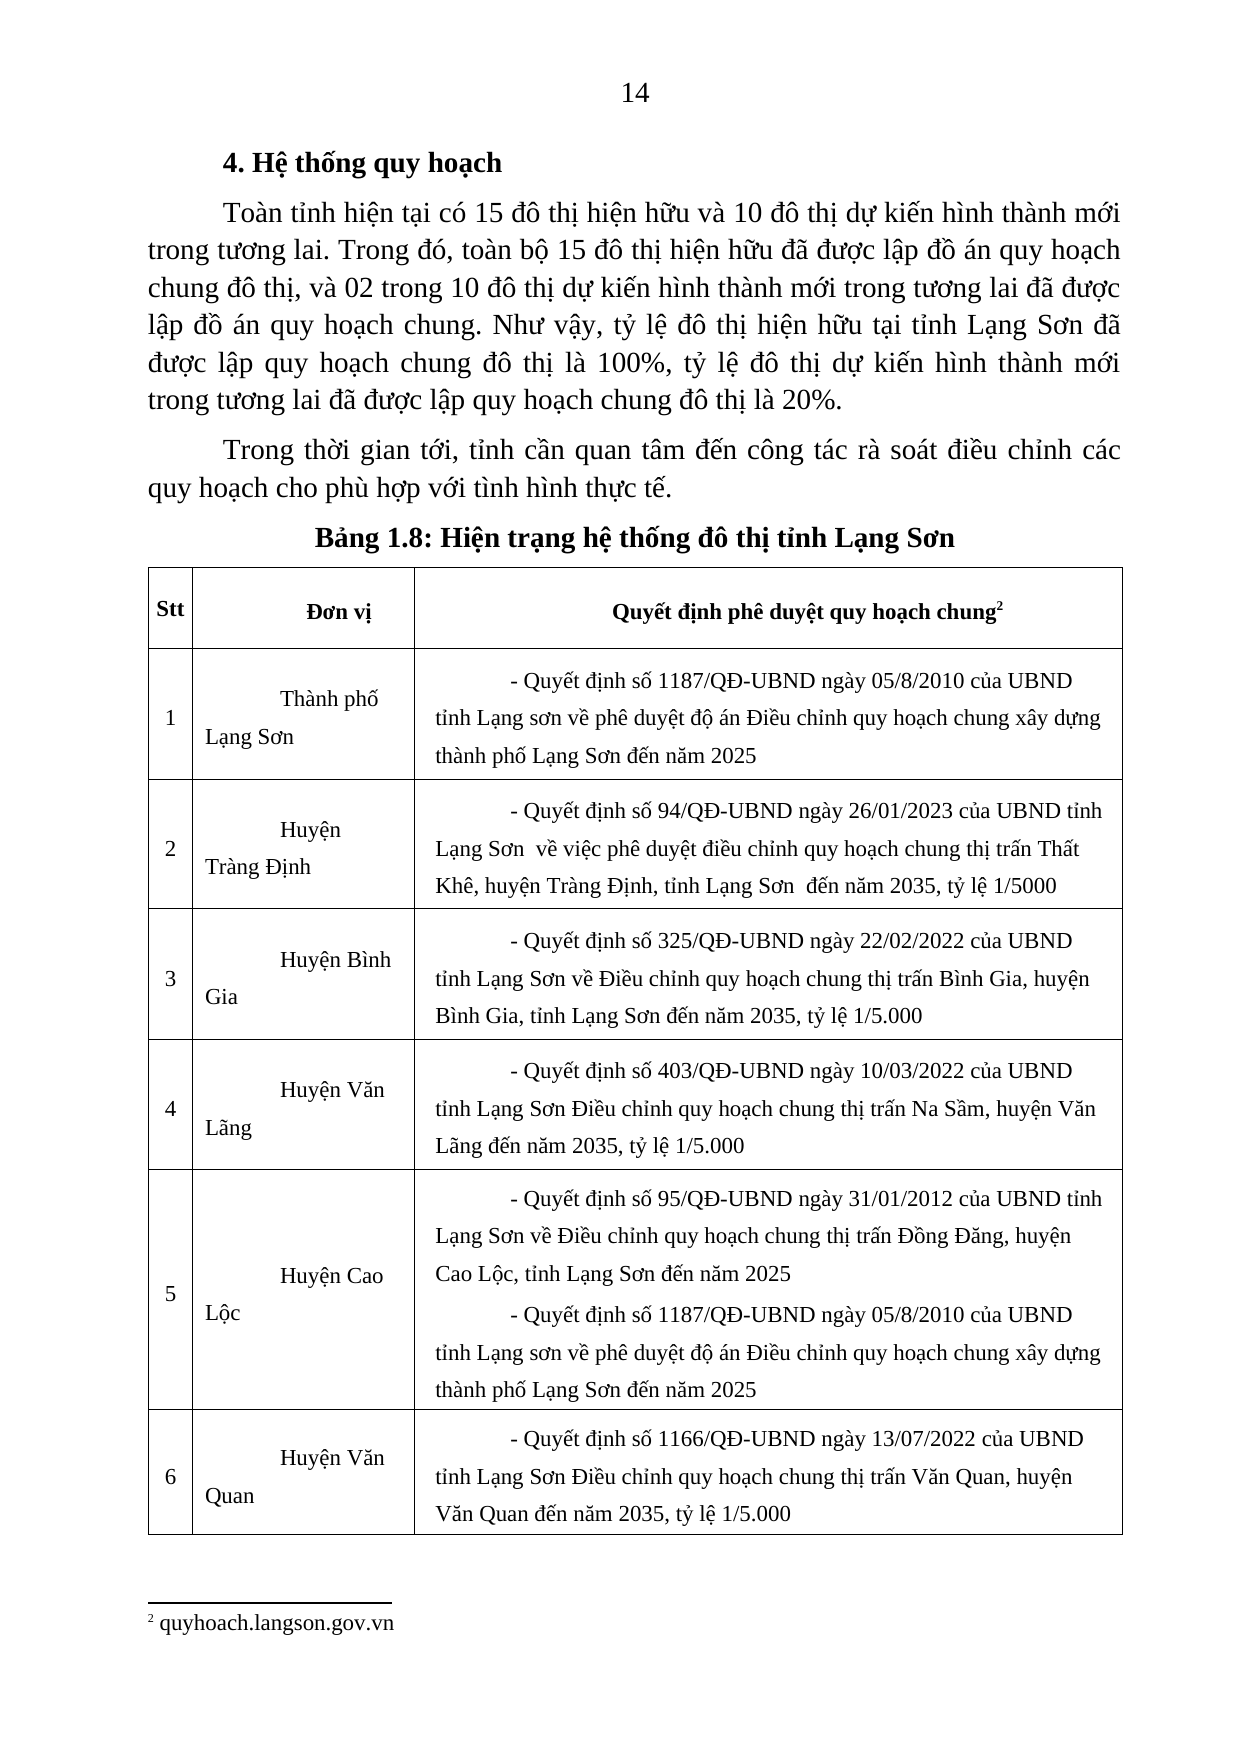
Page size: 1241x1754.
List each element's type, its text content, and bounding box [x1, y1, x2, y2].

table_cell Huyện Bình Gia [193, 909, 414, 1039]
table_cell Huyện Cao Lộc [193, 1170, 414, 1409]
table_cell - Quyết định số 403/QĐ-UBND ngày 10/03/2022 của UBND tỉnh Lạng Sơn Điều chỉnh quy hoạch chung thị trấn Na Sầm, huyện Văn Lãng đến năm 2035, tỷ lệ 1/5.000 [415, 1040, 1122, 1169]
table_cell 5 [149, 1170, 192, 1409]
table_cell Thành phố Lạng Sơn [193, 649, 414, 778]
table_cell - Quyết định số 325/QĐ-UBND ngày 22/02/2022 của UBND tỉnh Lạng Sơn về Điều chỉnh quy hoạch chung thị trấn Bình Gia, huyện Bình Gia, tỉnh Lạng Sơn đến năm 2035, tỷ lệ 1/5.000 [415, 909, 1122, 1039]
table_cell 1 [149, 649, 192, 778]
table_cell Huyện Văn Quan [193, 1410, 414, 1534]
table_cell 4 [149, 1040, 192, 1169]
table_cell Huyện Văn Lãng [193, 1040, 414, 1169]
table_cell - Quyết định số 1166/QĐ-UBND ngày 13/07/2022 của UBND tỉnh Lạng Sơn Điều chỉnh quy hoạch chung thị trấn Văn Quan, huyện Văn Quan đến năm 2035, tỷ lệ 1/5.000 [415, 1410, 1122, 1534]
table_header Đơn vị [193, 568, 414, 647]
text Toàn tỉnh hiện tại có 15 đô thị hiện hữu và 10 đô thị dự kiến hình thành mới trong tương lai. Trong đó, toàn bộ 15 đô thị hiện hữu đã được lập đồ án quy hoạch chung đô thị, và 02 trong 10 đô thị dự kiến hình thành mới trong tương lai đã được lập đồ án quy hoạch chung. Như vậy, tỷ lệ đô thị hiện hữu tại tỉnh Lạng Sơn đã được lập quy hoạch chung đô thị là 100%, tỷ lệ đô thị dự kiến hình thành mới trong tương lai đã được lập quy hoạch chung đô thị là 20%. [148, 192, 1122, 417]
subtitle 4. Hệ thống quy hoạch [148, 142, 1122, 179]
table_header Quyết định phê duyệt quy hoạch chung [415, 568, 1122, 647]
text Trong thời gian tới, tỉnh cần quan tâm đến công tác rà soát điều chỉnh các quy hoạch cho phù hợp với tình hình thực tế. [148, 429, 1122, 504]
table_cell 6 [149, 1410, 192, 1534]
table_cell Huyện Tràng Định [193, 780, 414, 908]
table_header Stt [149, 568, 192, 647]
table_cell 2 [149, 780, 192, 908]
text Bảng 1.8: Hiện trạng hệ thống đô thị tỉnh Lạng Sơn [148, 517, 1122, 554]
table_cell - Quyết định số 95/QĐ-UBND ngày 31/01/2012 của UBND tỉnh Lạng Sơn về Điều chỉnh quy hoạch chung thị trấn Đồng Đăng, huyện Cao Lộc, tỉnh Lạng Sơn đến năm 2025 - Quyết định số 1187/QĐ-UBND ngày 05/8/2010 của UBND tỉnh Lạng sơn về phê duyệt độ án Điều chỉnh quy hoạch chung xây dựng thành phố Lạng Sơn đến năm 2025 [415, 1170, 1122, 1409]
table_cell - Quyết định số 1187/QĐ-UBND ngày 05/8/2010 của UBND tỉnh Lạng sơn về phê duyệt độ án Điều chỉnh quy hoạch chung xây dựng thành phố Lạng Sơn đến năm 2025 [415, 649, 1122, 778]
table_cell - Quyết định số 94/QĐ-UBND ngày 26/01/2023 của UBND tỉnh Lạng Sơn về việc phê duyệt điều chỉnh quy hoạch chung thị trấn Thất Khê, huyện Tràng Định, tỉnh Lạng Sơn đến năm 2035, tỷ lệ 1/5000 [415, 780, 1122, 908]
table_cell 3 [149, 909, 192, 1039]
